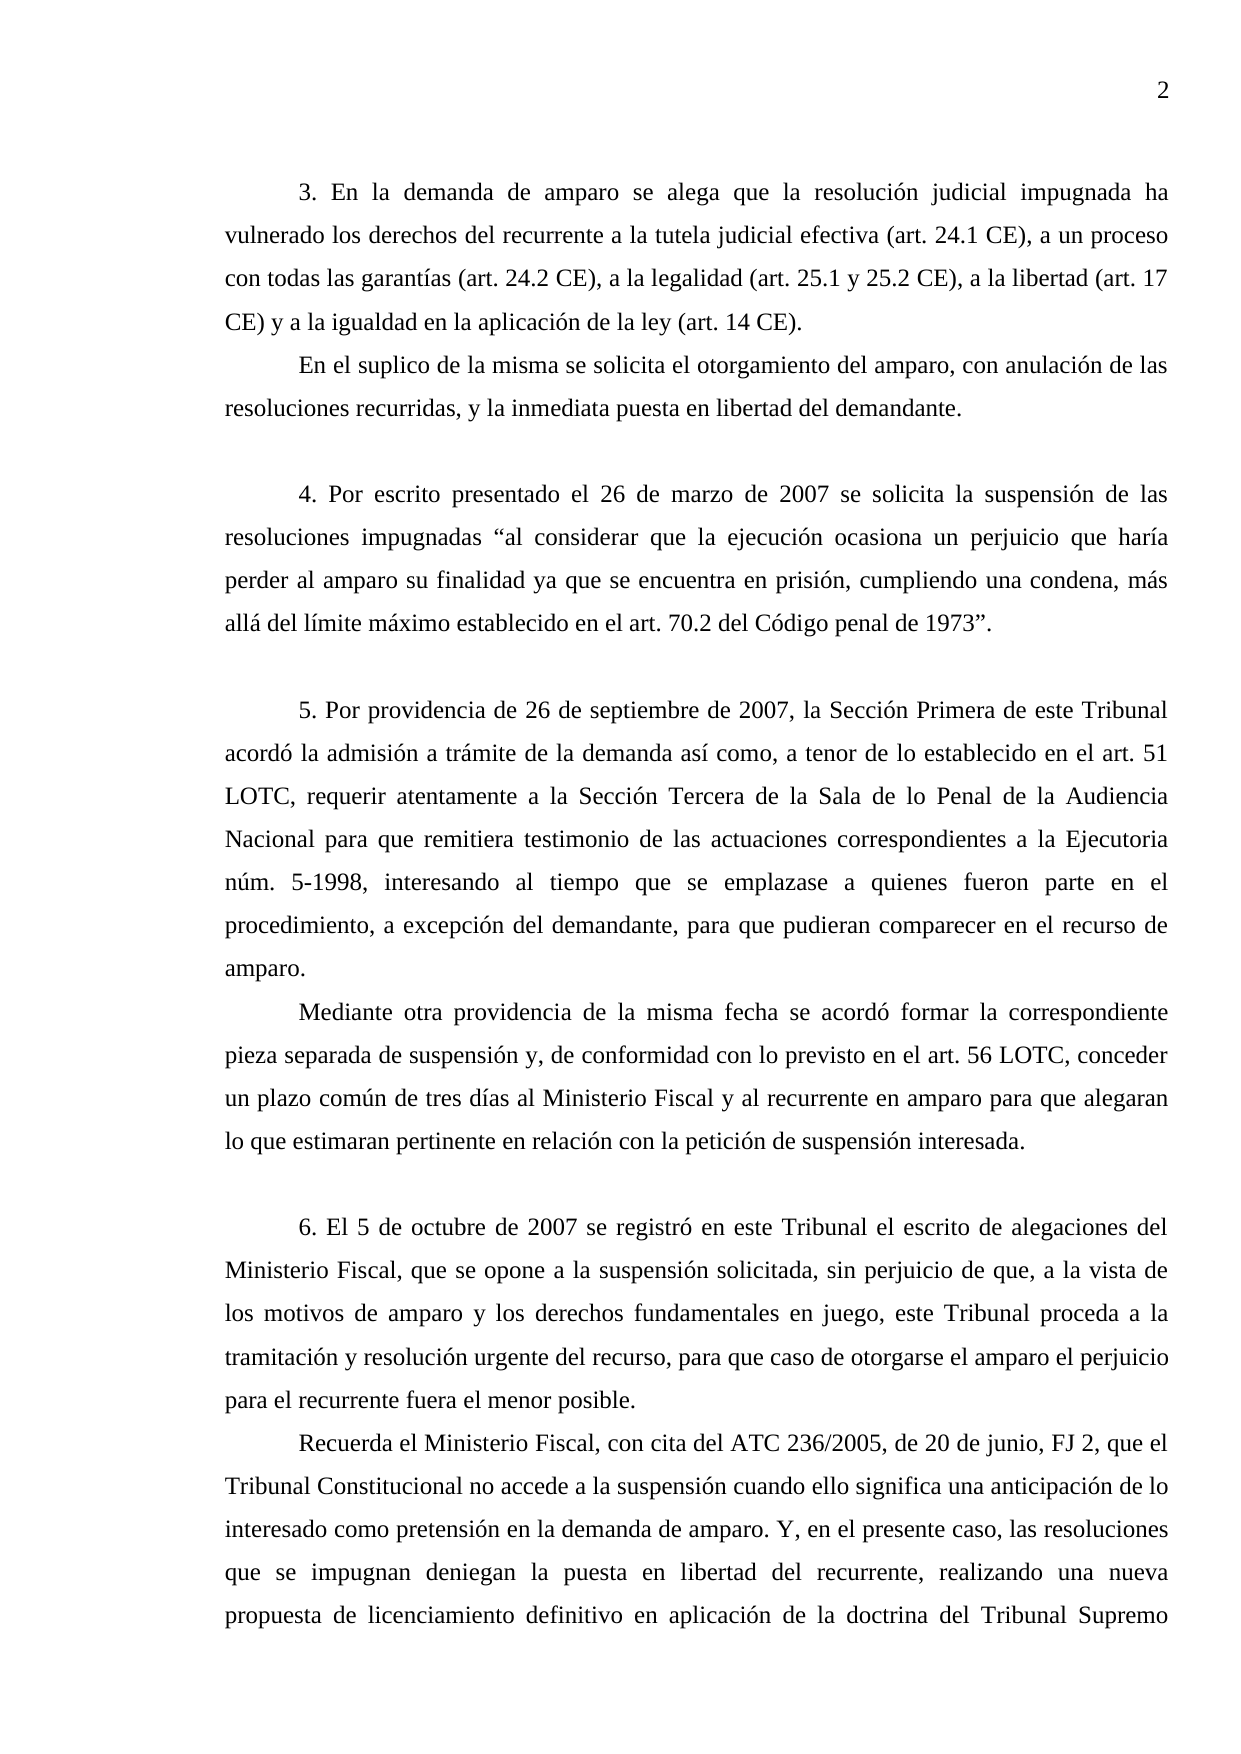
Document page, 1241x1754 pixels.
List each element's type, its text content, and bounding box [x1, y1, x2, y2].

text 5. Por providencia de 26 de septiembre de 2007, la Sección Primera de este Tribunal acordó la admisión a trámite de la demanda así como, a tenor de lo establecido en el art. 51 LOTC, requerir atentamente a la Sección Tercera de la Sala de lo Penal de la Audiencia Nacional para que remitiera testimonio de las actuaciones correspondientes a la Ejecutoria núm. 5-1998, interesando al tiempo que se emplazase a quienes fueron parte en el procedimiento, a excepción del demandante, para que pudieran comparecer en el recurso de amparo. [224, 695, 1169, 982]
text 6. El 5 de octubre de 2007 se registró en este Tribunal el escrito de alegaciones del Ministerio Fiscal, que se opone a la suspensión solicitada, sin perjuicio de que, a la vista de los motivos de amparo y los derechos fundamentales en juego, este Tribunal proceda a la tramitación y resolución urgente del recurso, para que caso de otorgarse el amparo el perjuicio para el recurrente fuera el menor posible. [224, 1212, 1169, 1413]
text 4. Por escrito presentado el 26 de marzo de 2007 se solicita la suspensión de las resoluciones impugnadas “al considerar que la ejecución ocasiona un perjuicio que haría perder al amparo su finalidad ya que se encuentra en prisión, cumpliendo una condena, más allá del límite máximo establecido en el art. 70.2 del Código penal de 1973”. [224, 479, 1169, 637]
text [224, 1428, 1169, 1629]
text 3. En la demanda de amparo se alega que la resolución judicial impugnada ha vulnerado los derechos del recurrente a la tutela judicial efectiva (art. 24.1 CE), a un proceso con todas las garantías (art. 24.2 CE), a la legalidad (art. 25.1 y 25.2 CE), a la libertad (art. 17 CE) y a la igualdad en la aplicación de la ley (art. 14 CE). [224, 177, 1169, 335]
text Mediante otra providencia de la misma fecha se acordó formar la correspondiente pieza separada de suspensión y, de conformidad con lo previsto en el art. 56 LOTC, conceder un plazo común de tres días al Ministerio Fiscal y al recurrente en amparo para que alegaran lo que estimaran pertinente en relación con la petición de suspensión interesada. [224, 997, 1169, 1155]
text En el suplico de la misma se solicita el otorgamiento del amparo, con anulación de las resoluciones recurridas, y la inmediata puesta en libertad del demandante. [224, 350, 1169, 422]
